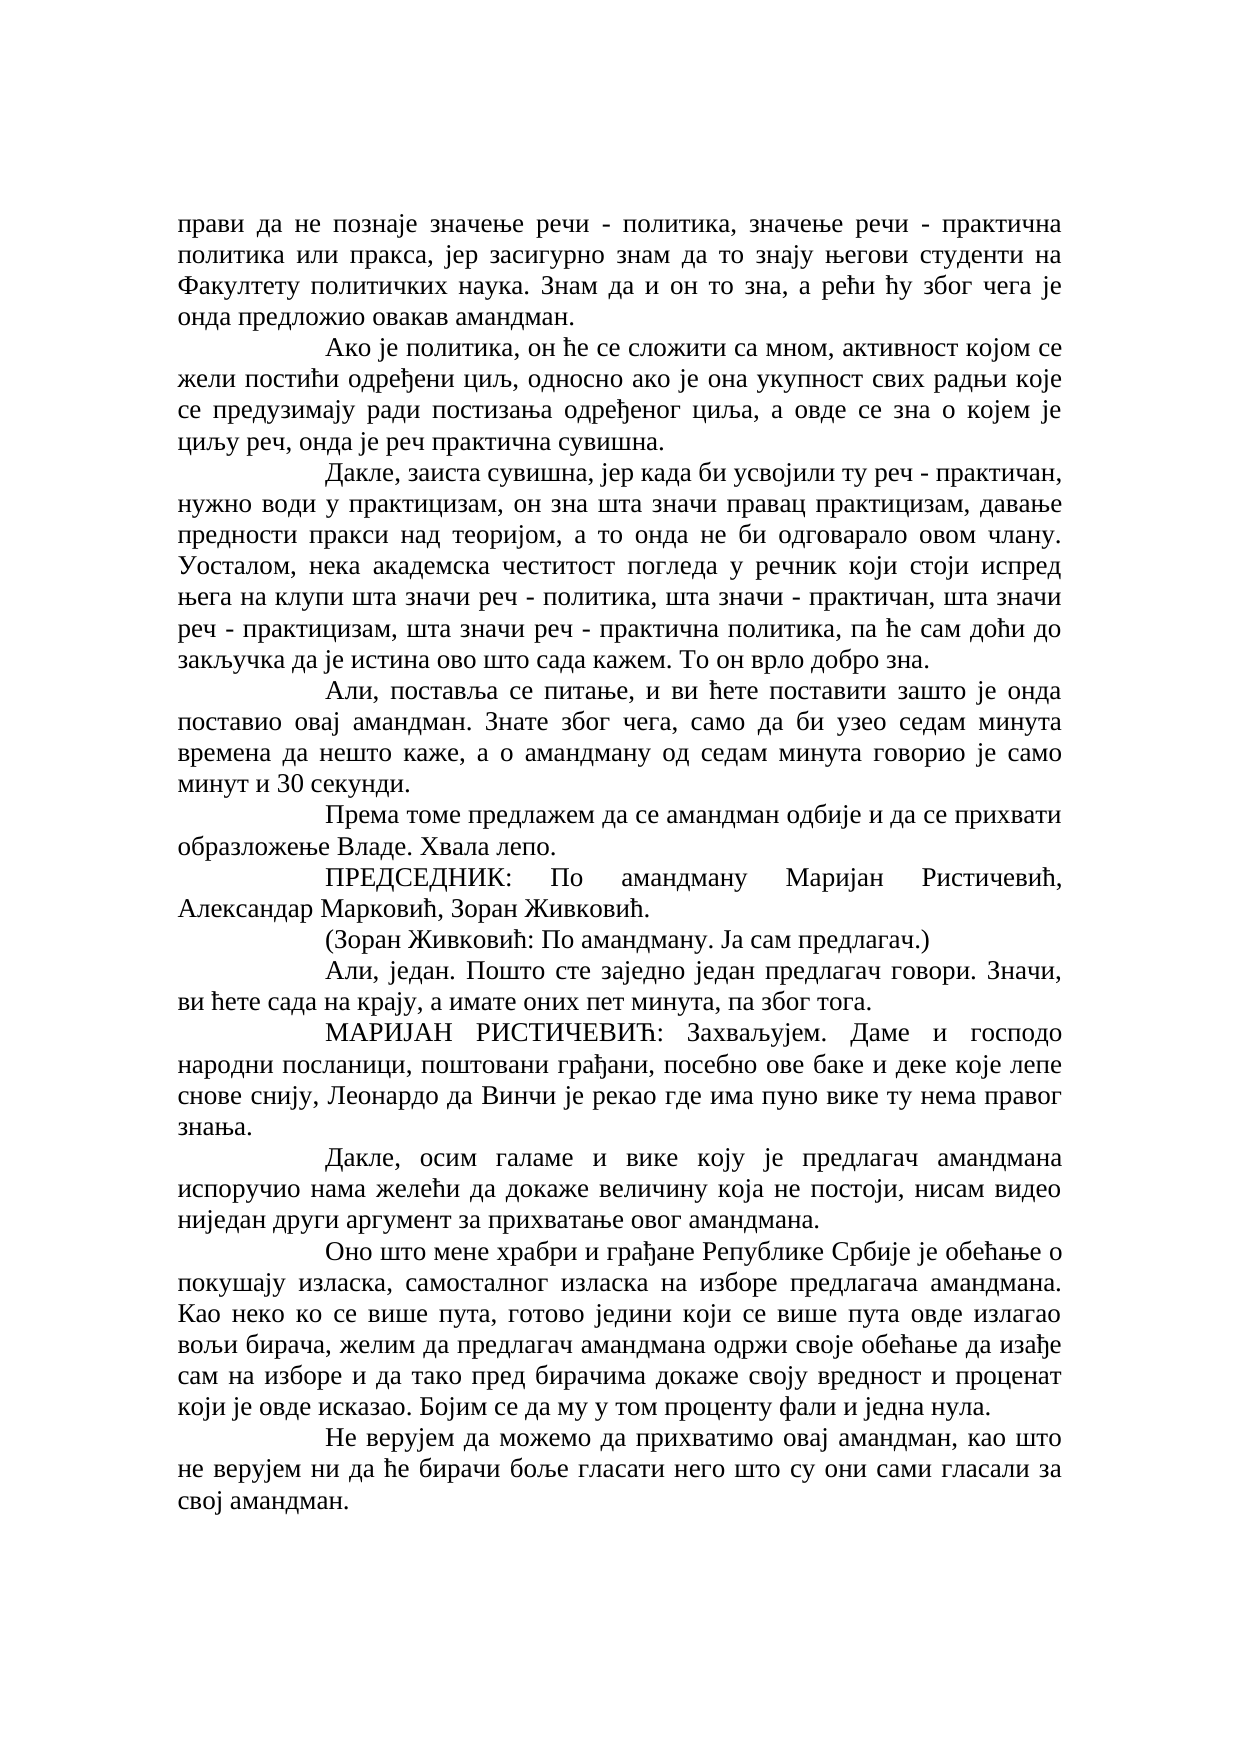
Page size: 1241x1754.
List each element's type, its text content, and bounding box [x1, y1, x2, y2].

text Оно што мене храбри и грађане Републике Србије је обећање о покушају изласка, самосталног изласка на изборе предлагача амандмана. Као неко ко се више пута, готово једини који се више пута овде излагао вољи бирача, желим да предлагач амандмана одржи своје обећање да изађе сам на изборе и да тако пред бирачима докаже своју вредност и проценат који је овде исказао. Бојим се да му у том проценту фали и једна нула. [177, 1234, 1063, 1421]
text Не верујем да можемо да прихватимо овај амандман, као што не верујем ни да ће бирачи боље гласати него што су они сами гласали за свој амандман. [177, 1421, 1063, 1515]
text Према томе предлажем да се амандман одбије и да се прихвати образложење Владе. Хвала лепо. [177, 798, 1063, 861]
text Ако је политика, он ће се сложити са мном, активност којом се жели постићи одређени циљ, односно ако је она укупност свих радњи које се предузимају ради постизања одређеног циља, а овде се зна о којем је циљу реч, онда је реч практична сувишна. [177, 331, 1063, 456]
text ПРЕДСЕДНИК: По амандману Маријан Ристичевић, Александар Марковић, Зоран Живковић. [177, 861, 1063, 923]
text Али, поставља се питање, и ви ћете поставити зашто је онда поставио овај амандман. Знате због чега, само да би узео седам минута времена да нешто каже, а о амандману од седам минута говорио је само минут и 30 секунди. [177, 674, 1063, 798]
text МАРИЈАН РИСТИЧЕВИЋ: Захваљујем. Даме и господо народни посланици, поштовани грађани, посебно ове баке и деке које лепе снове снију, Леонардо да Винчи је рекао где има пуно вике ту нема правог знања. [177, 1017, 1063, 1141]
text Дакле, заиста сувишна, јер када би усвојили ту реч - практичан, нужно води у практицизам, он зна шта значи правац практицизам, давање предности пракси над теоријом, а то онда не би одговарало овом члану. Уосталом, нека академска честитост погледа у речник који стоји испред њега на клупи шта значи реч - политика, шта значи - практичан, шта значи реч - практицизам, шта значи реч - практична политика, па ће сам доћи до закључка да је истина ово што сада кажем. То он врло добро зна. [177, 456, 1063, 674]
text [177, 207, 1063, 331]
text Али, један. Пошто сте заједно један предлагач говори. Значи, ви ћете сада на крају, а имате оних пет минута, па због тога. [177, 954, 1063, 1017]
text (Зоран Живковић: По амандману. Ја сам предлагач.) [177, 923, 1063, 954]
text Дакле, осим галаме и вике коју је предлагач амандмана испоручио нама желећи да докаже величину која не постоји, нисам видео ниједан други аргумент за прихватање овог амандмана. [177, 1141, 1063, 1234]
